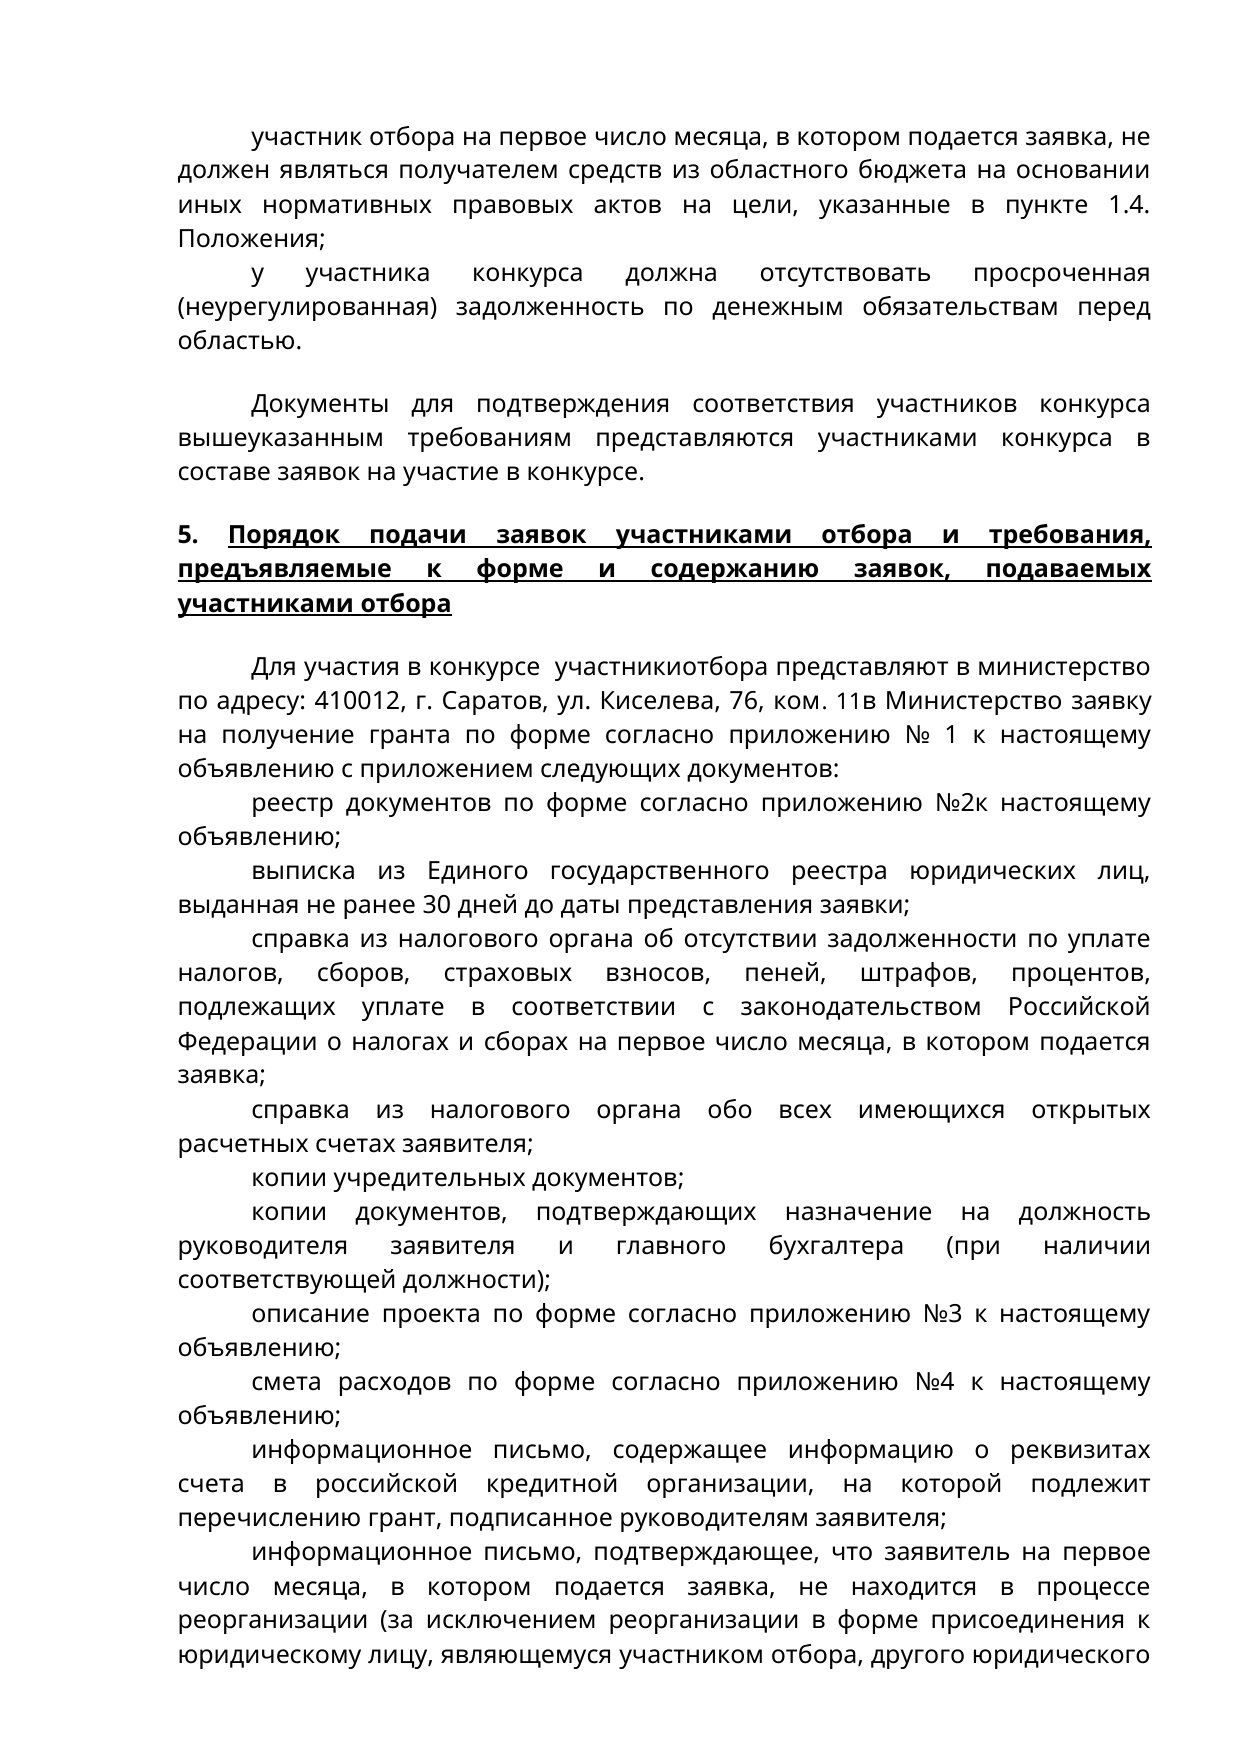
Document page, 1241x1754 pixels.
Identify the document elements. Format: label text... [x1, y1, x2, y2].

text смета расходов по форме согласно приложению №4 к настоящему объявлению; [177, 1364, 1152, 1432]
text информационное письмо, содержащее информацию о реквизитах счета в российской кредитной организации, на которой подлежит перечислению грант, подписанное руководителям заявителя; [177, 1432, 1152, 1534]
text Документы для подтверждения соответствия участников конкурса вышеуказанным требованиям представляются участниками конкурса в составе заявок на участие в конкурсе. [177, 386, 1152, 488]
text участник отбора на первое число месяца, в котором подается заявка, не должен являться получателем средств из областного бюджета на основании иных нормативных правовых актов на цели, указанные в пункте 1.4. Положения; [177, 118, 1152, 254]
text копии документов, подтверждающих назначение на должность руководителя заявителя и главного бухгалтера (при наличии соответствующей должности); [177, 1193, 1152, 1296]
text выписка из Единого государственного реестра юридических лиц, выданная не ранее 30 дней до даты представления заявки; [177, 853, 1152, 921]
text справка из налогового органа об отсутствии задолженности по уплате налогов, сборов, страховых взносов, пеней, штрафов, процентов, подлежащих уплате в соответствии с законодательством Российской Федерации о налогах и сборах на первое число месяца, в котором подается заявка; [177, 921, 1152, 1091]
text у участника конкурса должна отсутствовать просроченная (неурегулированная) задолженность по денежным обязательствам перед областью. [177, 254, 1152, 357]
text 5. Порядок подачи заявок участниками отбора и требования, предъявляемые к форме и содержанию заявок, подаваемых участниками отбора [177, 581, 1152, 619]
text описание проекта по форме согласно приложению №3 к настоящему объявлению; [177, 1296, 1152, 1364]
text Для участия в конкурсе участникиотбора представляют в министерство по адресу: 410012, г. Саратов, ул. Киселева, 76, ком. 11в Министерство заявку на получение гранта по форме согласно приложению № 1 к настоящему объявлению с приложением следующих документов: [177, 648, 1152, 785]
text копии учредительных документов; [177, 1159, 1152, 1193]
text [177, 1534, 1152, 1670]
text 5. Порядок подачи заявок участниками отбора и требования, предъявляемые к форме и содержанию заявок, подаваемых участниками отбора [177, 517, 1152, 580]
text справка из налогового органа обо всех имеющихся открытых расчетных счетах заявителя; [177, 1091, 1152, 1159]
text реестр документов по форме согласно приложению №2к настоящему объявлению; [177, 785, 1152, 853]
